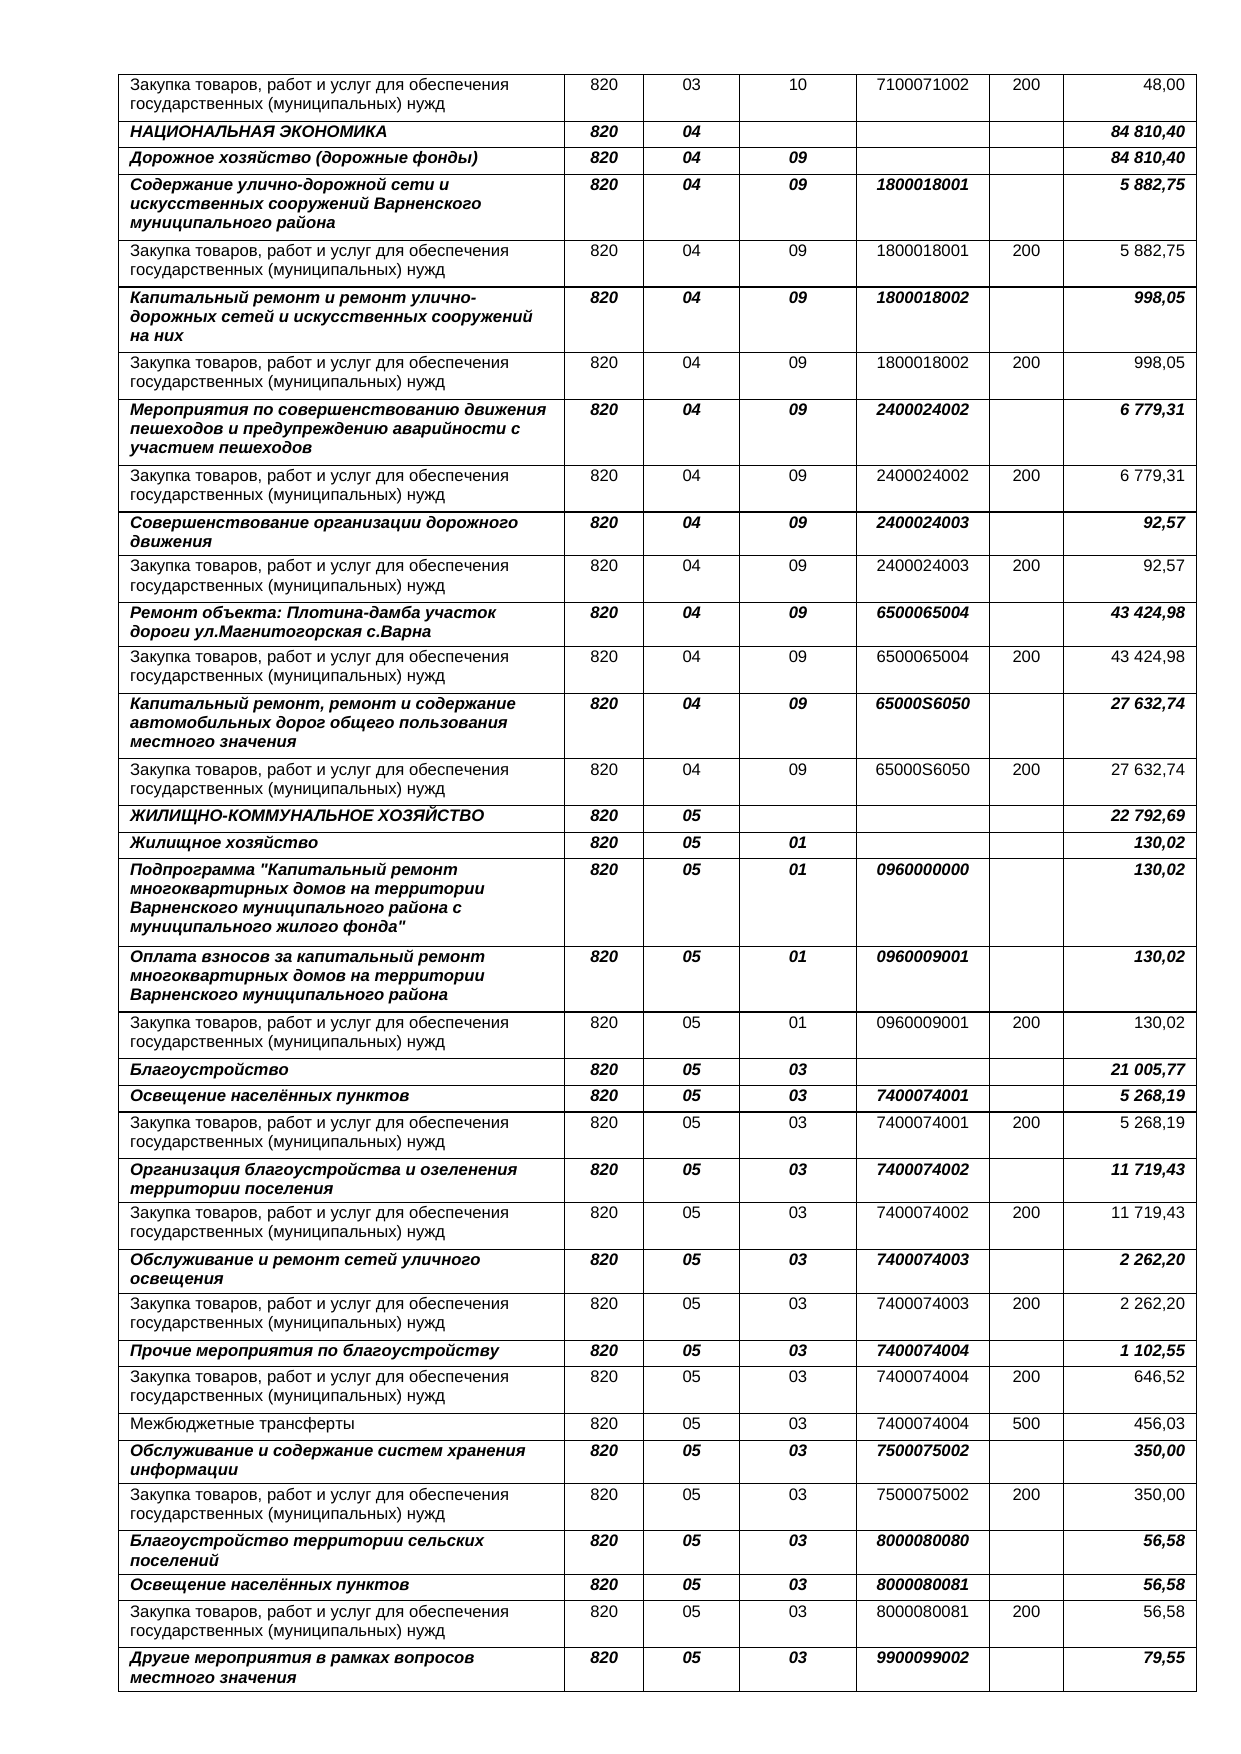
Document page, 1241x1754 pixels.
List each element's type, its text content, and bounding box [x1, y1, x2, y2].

table_cell 820 [565, 947, 643, 1011]
table_cell [990, 1086, 1063, 1111]
table_cell 7400074003 [857, 1250, 989, 1293]
table_cell 09 [740, 148, 856, 174]
table_cell 7100071002 [857, 75, 989, 121]
table_cell 03 [740, 1601, 856, 1647]
table_cell Благоустройство территории сельских поселений [119, 1531, 564, 1574]
table_cell 03 [740, 1159, 856, 1202]
table_cell 04 [644, 513, 739, 555]
table_cell 820 [565, 513, 643, 555]
table_cell 820 [565, 1086, 643, 1111]
table_cell 10 [740, 75, 856, 121]
table_cell 05 [644, 806, 739, 832]
table_cell 05 [644, 1294, 739, 1339]
table_cell 7400074001 [857, 1086, 989, 1111]
table_cell 130,02 [1064, 833, 1196, 858]
table_cell Закупка товаров, работ и услуг для обеспечения государственных (муниципальных) нужд [119, 466, 564, 511]
table_cell 04 [644, 647, 739, 693]
table_cell 09 [740, 603, 856, 646]
table_cell Закупка товаров, работ и услуг для обеспечения государственных (муниципальных) нужд [119, 647, 564, 693]
table_cell 130,02 [1064, 947, 1196, 1011]
table_cell 820 [565, 175, 643, 239]
table_cell 200 [990, 1113, 1063, 1158]
table_cell 03 [740, 1294, 856, 1339]
table_cell [990, 859, 1063, 946]
table_cell [990, 806, 1063, 832]
table_cell 03 [740, 1484, 856, 1530]
table_cell 200 [990, 647, 1063, 693]
table_cell Капитальный ремонт, ремонт и содержание автомобильных дорог общего пользования местного значения [119, 694, 564, 758]
table_cell 09 [740, 241, 856, 286]
table_cell 7400074002 [857, 1203, 989, 1249]
table_cell [740, 122, 856, 147]
table_cell 5 882,75 [1064, 175, 1196, 239]
table_cell 04 [644, 241, 739, 286]
table_cell 03 [644, 75, 739, 121]
table_cell [990, 400, 1063, 464]
table_cell 05 [644, 1367, 739, 1413]
table_cell ЖИЛИЩНО-КОММУНАЛЬНОЕ ХОЗЯЙСТВО [119, 806, 564, 832]
table_cell 05 [644, 1203, 739, 1249]
table_cell 6500065004 [857, 647, 989, 693]
table_cell 820 [565, 75, 643, 121]
table_cell 11 719,43 [1064, 1159, 1196, 1202]
table_cell 820 [565, 1341, 643, 1366]
table_cell Ремонт объекта: Плотина-дамба участок дороги ул.Магнитогорская с.Варна [119, 603, 564, 646]
table_cell [857, 148, 989, 174]
table_cell 03 [740, 1086, 856, 1111]
table_cell Освещение населённых пунктов [119, 1086, 564, 1111]
table_cell 7400074002 [857, 1159, 989, 1202]
table_cell 27 632,74 [1064, 759, 1196, 805]
table_cell 456,03 [1064, 1414, 1196, 1439]
table_cell 0960009001 [857, 1013, 989, 1058]
table_cell 7400074001 [857, 1113, 989, 1158]
table_cell НАЦИОНАЛЬНАЯ ЭКОНОМИКА [119, 122, 564, 147]
table_cell Закупка товаров, работ и услуг для обеспечения государственных (муниципальных) нужд [119, 241, 564, 286]
table_cell 04 [644, 175, 739, 239]
table_cell 9900099002 [857, 1648, 989, 1691]
table_cell 820 [565, 806, 643, 832]
table_cell 03 [740, 1250, 856, 1293]
table_cell [857, 122, 989, 147]
table_cell 22 792,69 [1064, 806, 1196, 832]
table_cell [990, 1059, 1063, 1085]
table_cell 820 [565, 1484, 643, 1530]
table_cell 820 [565, 1441, 643, 1483]
table_cell [990, 513, 1063, 555]
table_cell 01 [740, 833, 856, 858]
table_cell 5 882,75 [1064, 241, 1196, 286]
table_cell 820 [565, 1294, 643, 1339]
table_cell 09 [740, 400, 856, 464]
table_cell 820 [565, 353, 643, 399]
table_cell Закупка товаров, работ и услуг для обеспечения государственных (муниципальных) нужд [119, 556, 564, 602]
table_cell 2 262,20 [1064, 1250, 1196, 1293]
table_cell [857, 833, 989, 858]
table_cell [990, 122, 1063, 147]
table_cell 200 [990, 75, 1063, 121]
table_cell 09 [740, 556, 856, 602]
table_cell 820 [565, 556, 643, 602]
table_cell Обслуживание и ремонт сетей уличного освещения [119, 1250, 564, 1293]
table_cell 05 [644, 1013, 739, 1058]
table_cell 01 [740, 947, 856, 1011]
table_cell [990, 1159, 1063, 1202]
table_cell 05 [644, 1086, 739, 1111]
table_cell 1800018001 [857, 241, 989, 286]
table_cell Подпрограмма "Капитальный ремонт многоквартирных домов на территории Варненского муниципального района с муниципального жилого фонда" [119, 859, 564, 946]
table_cell 03 [740, 1203, 856, 1249]
table_cell 7400074003 [857, 1294, 989, 1339]
table_cell 04 [644, 603, 739, 646]
table_cell 05 [644, 1059, 739, 1085]
table_cell 820 [565, 148, 643, 174]
table_cell 05 [644, 1441, 739, 1483]
table_cell [990, 1648, 1063, 1691]
table_cell Закупка товаров, работ и услуг для обеспечения государственных (муниципальных) нужд [119, 1113, 564, 1158]
table_cell 43 424,98 [1064, 647, 1196, 693]
table_cell 11 719,43 [1064, 1203, 1196, 1249]
table_cell 350,00 [1064, 1441, 1196, 1483]
table_cell 200 [990, 1367, 1063, 1413]
table_cell 92,57 [1064, 556, 1196, 602]
table_cell Совершенствование организации дорожного движения [119, 513, 564, 555]
table_cell 7400074004 [857, 1341, 989, 1366]
table_cell 05 [644, 1531, 739, 1574]
table_cell 03 [740, 1441, 856, 1483]
table_cell 09 [740, 466, 856, 511]
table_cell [119, 75, 564, 121]
table_cell 09 [740, 513, 856, 555]
table_cell Дорожное хозяйство (дорожные фонды) [119, 148, 564, 174]
table_cell 03 [740, 1575, 856, 1600]
table_cell 03 [740, 1341, 856, 1366]
table_cell 05 [644, 1484, 739, 1530]
table_cell 04 [644, 122, 739, 147]
table_cell 04 [644, 353, 739, 399]
table_cell 7400074004 [857, 1367, 989, 1413]
table_cell 8000080080 [857, 1531, 989, 1574]
table_cell 646,52 [1064, 1367, 1196, 1413]
table_cell 05 [644, 1414, 739, 1439]
table_cell 820 [565, 288, 643, 352]
table_cell 8000080081 [857, 1601, 989, 1647]
table_cell 03 [740, 1414, 856, 1439]
table_cell 820 [565, 1414, 643, 1439]
table_cell 820 [565, 1203, 643, 1249]
table_cell [857, 806, 989, 832]
table_cell 820 [565, 1531, 643, 1574]
table_cell Межбюджетные трансферты [119, 1414, 564, 1439]
table_cell 56,58 [1064, 1531, 1196, 1574]
table_cell 2400024003 [857, 513, 989, 555]
table_cell 04 [644, 400, 739, 464]
table_cell 03 [740, 1059, 856, 1085]
table_cell 05 [644, 1159, 739, 1202]
table_cell 2400024002 [857, 466, 989, 511]
table_cell 820 [565, 122, 643, 147]
table_cell 04 [644, 288, 739, 352]
table_cell 09 [740, 288, 856, 352]
table_cell 200 [990, 241, 1063, 286]
table_cell 04 [644, 694, 739, 758]
table_cell Закупка товаров, работ и услуг для обеспечения государственных (муниципальных) нужд [119, 353, 564, 399]
table_cell 04 [644, 466, 739, 511]
table_cell 03 [740, 1113, 856, 1158]
table_cell 1800018002 [857, 288, 989, 352]
table_cell 820 [565, 1648, 643, 1691]
table_cell 05 [644, 1341, 739, 1366]
table_cell 6 779,31 [1064, 466, 1196, 511]
table_cell 820 [565, 647, 643, 693]
table_cell 820 [565, 1113, 643, 1158]
table_cell 820 [565, 400, 643, 464]
table_cell [990, 1341, 1063, 1366]
table_cell 2 262,20 [1064, 1294, 1196, 1339]
table_cell 6500065004 [857, 603, 989, 646]
table_cell 200 [990, 1484, 1063, 1530]
table_cell 200 [990, 1203, 1063, 1249]
table_cell [990, 1441, 1063, 1483]
table_cell 21 005,77 [1064, 1059, 1196, 1085]
table_cell 05 [644, 859, 739, 946]
table_cell 04 [644, 148, 739, 174]
table_cell 03 [740, 1367, 856, 1413]
table_cell 1 102,55 [1064, 1341, 1196, 1366]
table_cell [990, 603, 1063, 646]
table_cell 84 810,40 [1064, 148, 1196, 174]
table_cell 05 [644, 1575, 739, 1600]
table_cell Другие мероприятия в рамках вопросов местного значения [119, 1648, 564, 1691]
table_cell 200 [990, 1013, 1063, 1058]
table_cell Оплата взносов за капитальный ремонт многоквартирных домов на территории Варненского муниципального района [119, 947, 564, 1011]
table_cell 820 [565, 694, 643, 758]
table_cell 820 [565, 833, 643, 858]
table_cell 820 [565, 241, 643, 286]
table_cell 05 [644, 1648, 739, 1691]
table_cell 820 [565, 1367, 643, 1413]
table_cell [990, 175, 1063, 239]
table_cell 84 810,40 [1064, 122, 1196, 147]
table_cell Закупка товаров, работ и услуг для обеспечения государственных (муниципальных) нужд [119, 1203, 564, 1249]
table_cell 998,05 [1064, 288, 1196, 352]
table_cell Закупка товаров, работ и услуг для обеспечения государственных (муниципальных) нужд [119, 1013, 564, 1058]
table_cell 43 424,98 [1064, 603, 1196, 646]
table_cell 92,57 [1064, 513, 1196, 555]
table_cell 5 268,19 [1064, 1113, 1196, 1158]
table_cell 56,58 [1064, 1601, 1196, 1647]
table_cell Организация благоустройства и озеленения территории поселения [119, 1159, 564, 1202]
table_cell 7400074004 [857, 1414, 989, 1439]
table_cell 820 [565, 859, 643, 946]
table_cell 65000S6050 [857, 759, 989, 805]
table_cell [990, 148, 1063, 174]
table_cell 200 [990, 466, 1063, 511]
table_cell 1800018001 [857, 175, 989, 239]
table_cell 27 632,74 [1064, 694, 1196, 758]
table_cell [990, 947, 1063, 1011]
table_cell Освещение населённых пунктов [119, 1575, 564, 1600]
table_cell 09 [740, 647, 856, 693]
table_cell Закупка товаров, работ и услуг для обеспечения государственных (муниципальных) нужд [119, 1484, 564, 1530]
table_cell 820 [565, 1250, 643, 1293]
table_cell 09 [740, 694, 856, 758]
table_cell [740, 806, 856, 832]
table_cell Обслуживание и содержание систем хранения информации [119, 1441, 564, 1483]
table_cell 04 [644, 759, 739, 805]
table_cell 7500075002 [857, 1484, 989, 1530]
table_cell 820 [565, 759, 643, 805]
table_cell Благоустройство [119, 1059, 564, 1085]
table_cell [119, 1601, 564, 1647]
table_cell Закупка товаров, работ и услуг для обеспечения государственных (муниципальных) нужд [119, 1294, 564, 1339]
table_cell 500 [990, 1414, 1063, 1439]
table_cell 820 [565, 1013, 643, 1058]
table_cell 0960009001 [857, 947, 989, 1011]
table_cell 04 [644, 556, 739, 602]
table_cell [990, 1575, 1063, 1600]
table_cell 7500075002 [857, 1441, 989, 1483]
table_cell 200 [990, 556, 1063, 602]
table_cell [990, 1531, 1063, 1574]
table_cell 48,00 [1064, 75, 1196, 121]
table_cell 2400024003 [857, 556, 989, 602]
table_cell 01 [740, 859, 856, 946]
table_cell 820 [565, 1575, 643, 1600]
table_cell 05 [644, 1601, 739, 1647]
table_cell Жилищное хозяйство [119, 833, 564, 858]
table_cell Закупка товаров, работ и услуг для обеспечения государственных (муниципальных) нужд [119, 759, 564, 805]
table_cell 65000S6050 [857, 694, 989, 758]
table_cell 05 [644, 833, 739, 858]
table_cell 8000080081 [857, 1575, 989, 1600]
table_cell 05 [644, 1250, 739, 1293]
table_cell 200 [990, 759, 1063, 805]
table_cell 820 [565, 1159, 643, 1202]
table_cell 09 [740, 353, 856, 399]
table_cell 6 779,31 [1064, 400, 1196, 464]
table_cell 200 [990, 1601, 1063, 1647]
table_cell [990, 694, 1063, 758]
table_cell 09 [740, 759, 856, 805]
table_cell 820 [565, 466, 643, 511]
table_cell 09 [740, 175, 856, 239]
table_cell 130,02 [1064, 859, 1196, 946]
table_cell 200 [990, 1294, 1063, 1339]
table_cell [990, 833, 1063, 858]
table_cell 03 [740, 1648, 856, 1691]
table_cell Закупка товаров, работ и услуг для обеспечения государственных (муниципальных) нужд [119, 1367, 564, 1413]
table_cell 998,05 [1064, 353, 1196, 399]
table_cell 2400024002 [857, 400, 989, 464]
table_cell 0960000000 [857, 859, 989, 946]
table_cell 05 [644, 947, 739, 1011]
table_cell 56,58 [1064, 1575, 1196, 1600]
table_cell [990, 288, 1063, 352]
table_cell Содержание улично-дорожной сети и искусственных сооружений Варненского муниципального района [119, 175, 564, 239]
table_cell Капитальный ремонт и ремонт улично-дорожных сетей и искусственных сооружений на них [119, 288, 564, 352]
table_cell 130,02 [1064, 1013, 1196, 1058]
table_cell 01 [740, 1013, 856, 1058]
table_cell [990, 1250, 1063, 1293]
table_cell 200 [990, 353, 1063, 399]
table_cell [857, 1059, 989, 1085]
table_cell 1800018002 [857, 353, 989, 399]
table_cell 350,00 [1064, 1484, 1196, 1530]
table_cell 5 268,19 [1064, 1086, 1196, 1111]
table_cell 03 [740, 1531, 856, 1574]
table_cell 05 [644, 1113, 739, 1158]
table_cell 79,55 [1064, 1648, 1196, 1691]
table_cell 820 [565, 1601, 643, 1647]
table_cell 820 [565, 1059, 643, 1085]
table_cell Прочие мероприятия по благоустройству [119, 1341, 564, 1366]
table_cell Мероприятия по совершенствованию движения пешеходов и предупреждению аварийности с участием пешеходов [119, 400, 564, 464]
table_cell 820 [565, 603, 643, 646]
